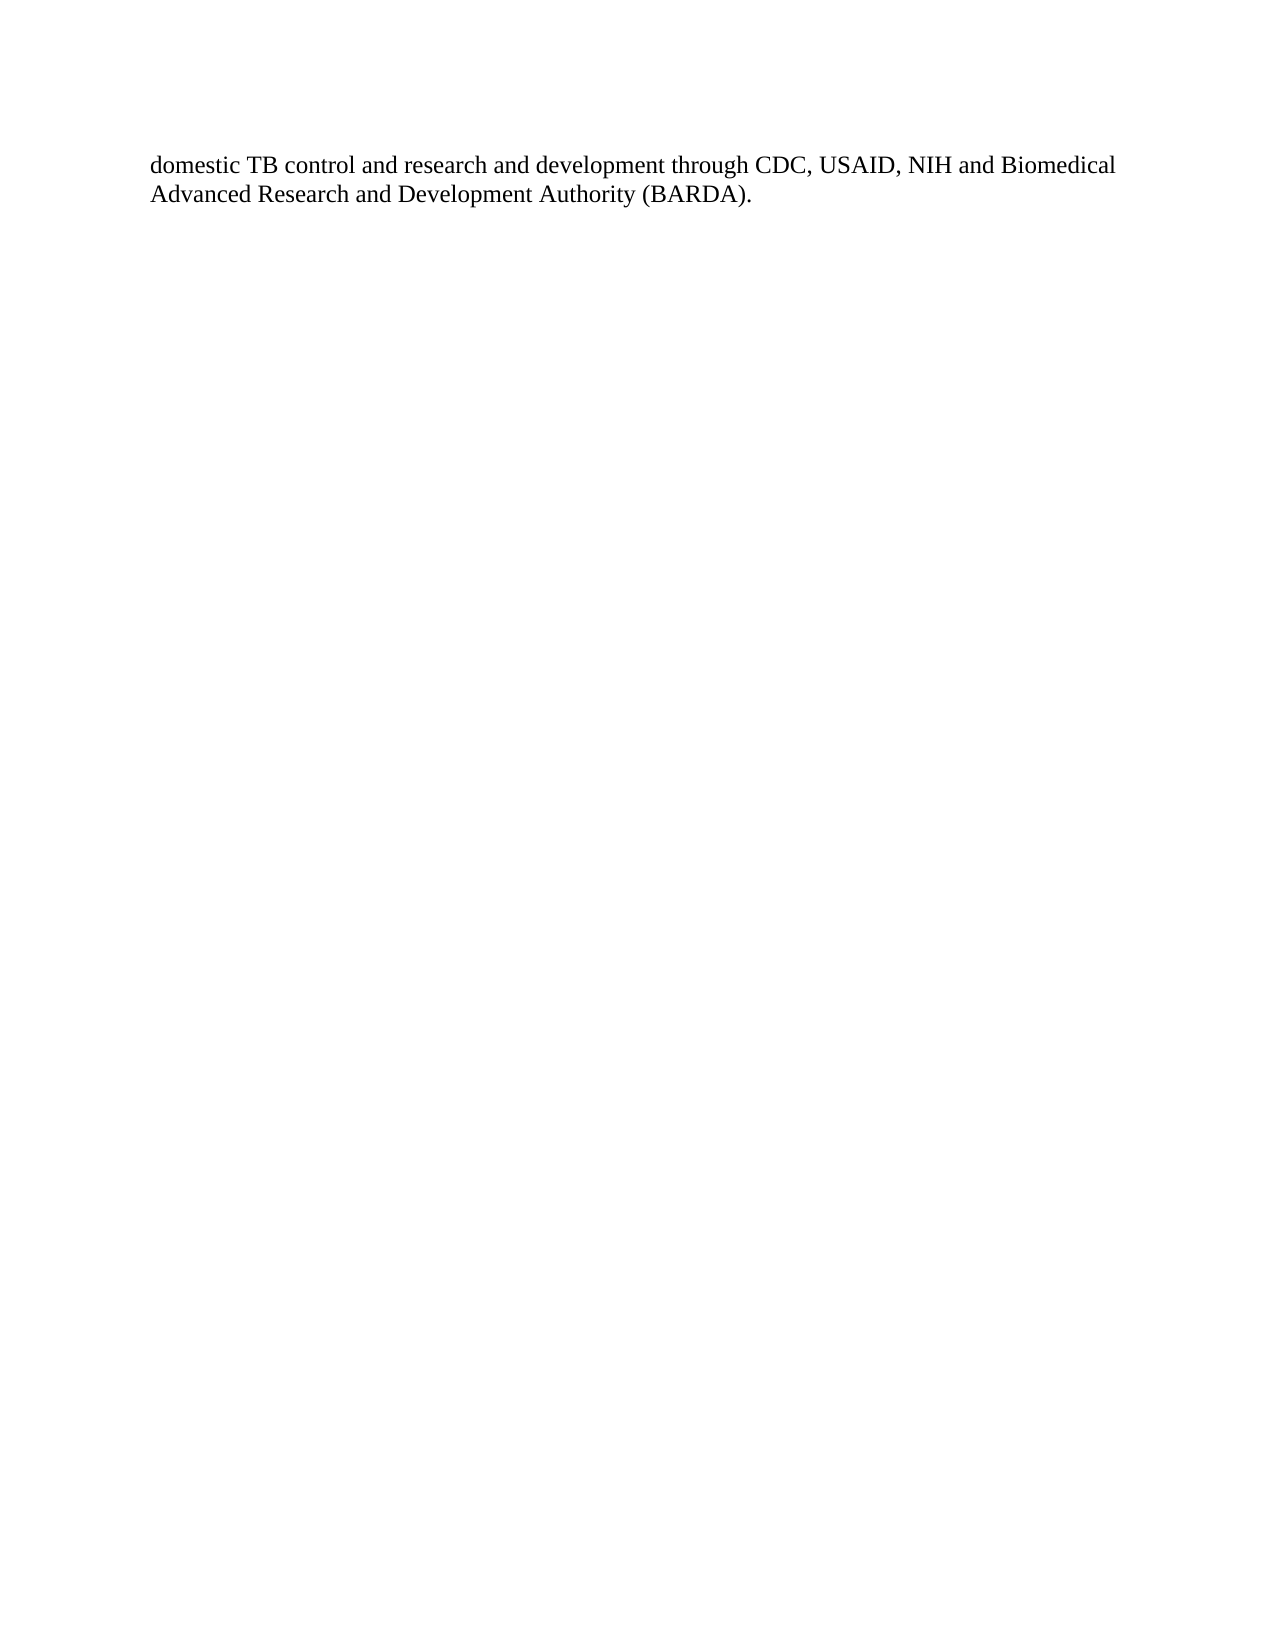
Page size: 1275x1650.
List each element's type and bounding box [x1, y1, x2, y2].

list [150, 150, 1125, 207]
